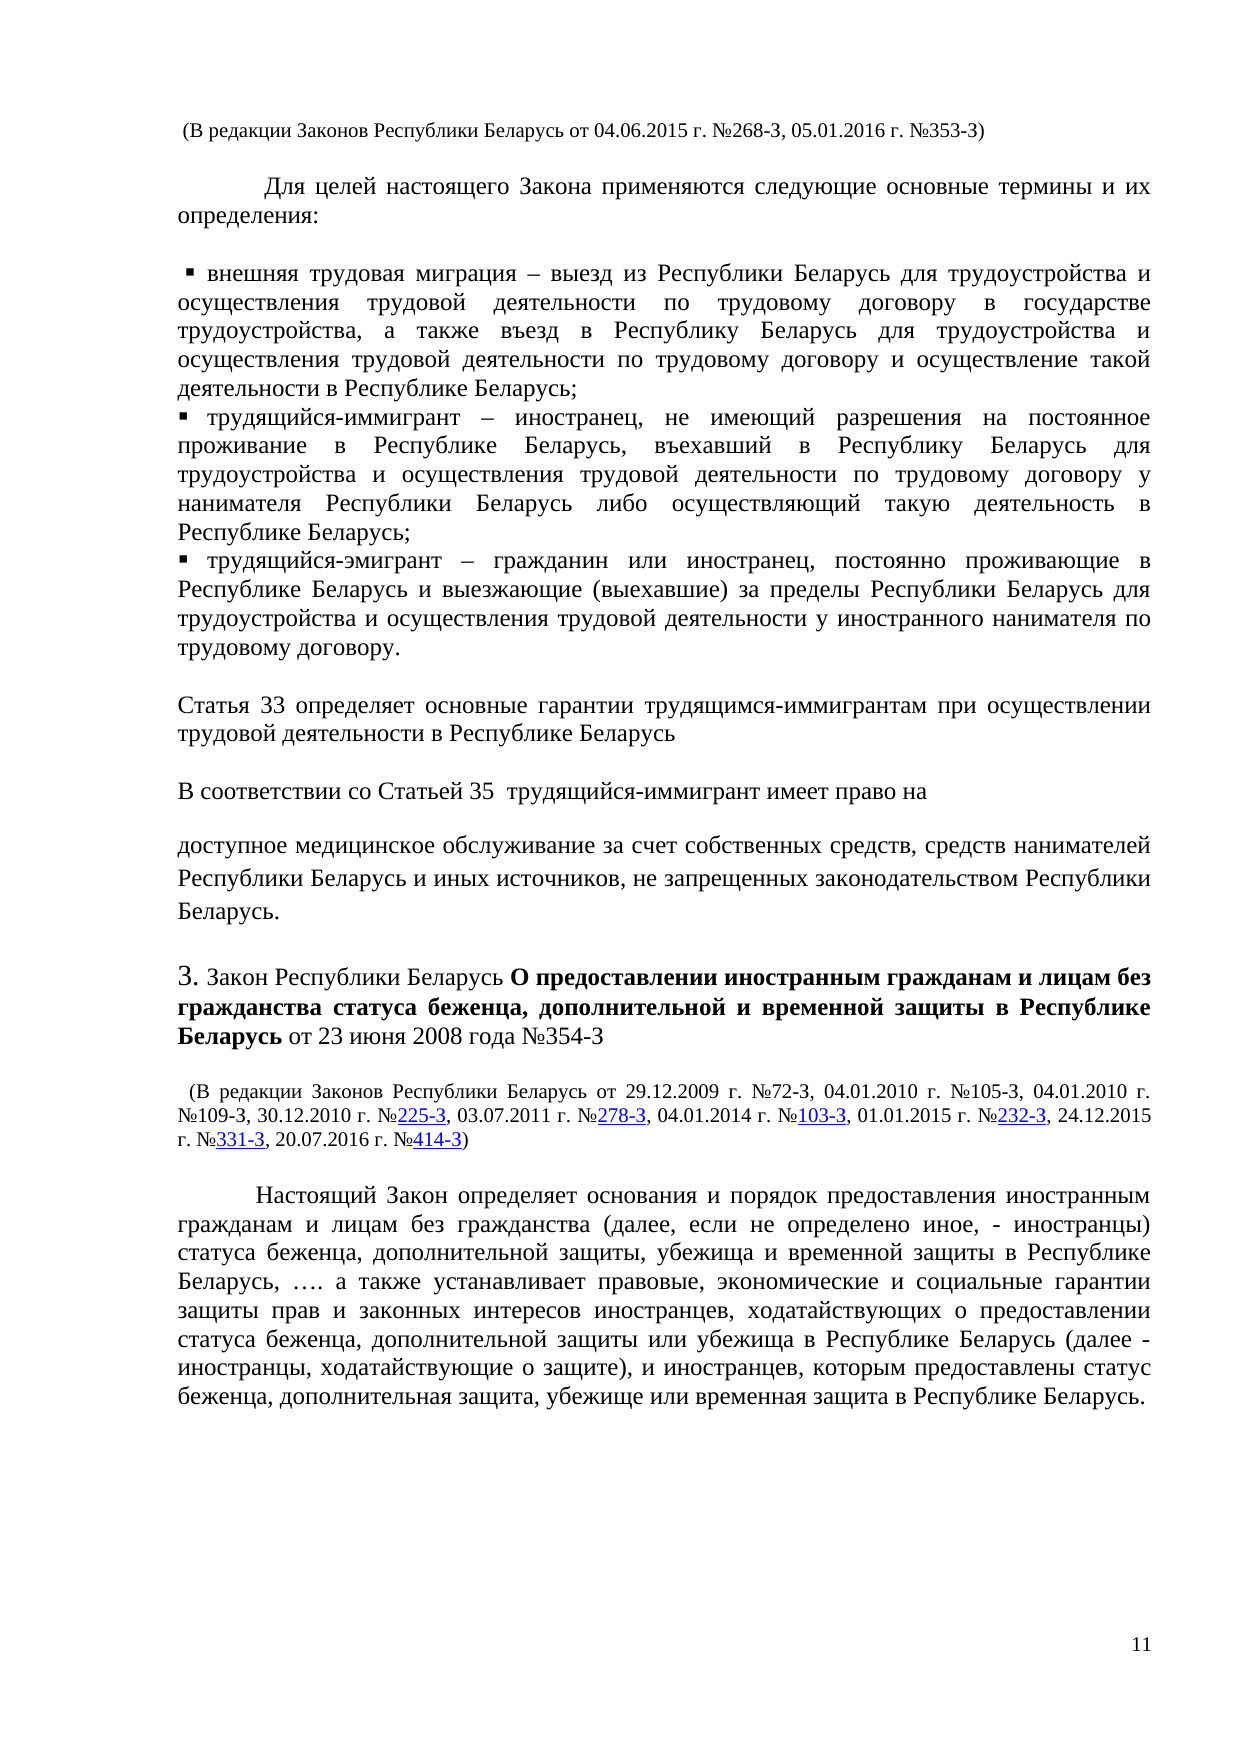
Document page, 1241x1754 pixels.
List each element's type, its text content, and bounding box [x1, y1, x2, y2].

text Настоящий Закон определяет основания и порядок предоставления иностранным гражданам и лицам без гражданства (далее, если не определено иное, - иностранцы) статуса беженца, дополнительной защиты, убежища и временной защиты в Республике Беларусь, …. а также устанавливает правовые, экономические и социальные гарантии защиты прав и законных интересов иностранцев, ходатайствующих о предоставлении статуса беженца, дополнительной защиты или убежища в Республике Беларусь (далее - иностранцы, ходатайствующие о защите), и иностранцев, которым предоставлены статус беженца, дополнительная защита, убежище или временная защита в Республике Беларусь. [177, 1180, 1152, 1410]
text Статья 33 определяет основные гарантии трудящимся-иммигрантам при осуществлении трудовой деятельности в Республике Беларусь [177, 690, 1152, 747]
list внешняя трудовая миграция – выезд из Республики Беларусь для трудоустройства и осуществления трудовой деятельности по трудовому договору в государстве трудоустройства, а также въезд в Республику Беларусь для трудоустройства и осуществления трудовой деятельности по трудовому договору и осуществление такой деятельности в Республике Беларусь; [177, 258, 1152, 402]
subtitle В соответствии со Статьей 35 трудящийся-иммигрант имеет право на [177, 776, 1152, 805]
list трудящийся-эмигрант – гражданин или иностранец, постоянно проживающие в Республике Беларусь и выезжающие (выехавшие) за пределы Республики Беларусь для трудоустройства и осуществления трудовой деятельности у иностранного нанимателя по трудовому договору. [177, 546, 1152, 661]
text 3. Закон Республики Беларусь О предоставлении иностранным гражданам и лицам без гражданства статуса беженца, дополнительной и временной защиты в Республике Беларусь от 23 июня 2008 года №354-З [177, 958, 1152, 1049]
text (В редакции Законов Республики Беларусь от 29.12.2009 г. №72-З, 04.01.2010 г. №105-З, 04.01.2010 г. №109-З, 30.12.2010 г. №225-З, 03.07.2011 г. №278-З, 04.01.2014 г. №103-З, 01.01.2015 г. №232-З, 24.12.2015 г. №331-З, 20.07.2016 г. №414-З) [177, 1079, 1152, 1151]
text (В редакции Законов Республики Беларусь от 04.06.2015 г. №268-З, 05.01.2016 г. №353-З) [177, 118, 1152, 142]
list трудящийся-иммигрант – иностранец, не имеющий разрешения на постоянное проживание в Республике Беларусь, въехавший в Республику Беларусь для трудоустройства и осуществления трудовой деятельности по трудовому договору у нанимателя Республики Беларусь либо осуществляющий такую деятельность в Республике Беларусь; [177, 402, 1152, 546]
subtitle доступное медицинское обслуживание за счет собственных средств, средств нанимателей Республики Беларусь и иных источников, не запрещенных законодательством Республики Беларусь. [177, 830, 1152, 925]
text Для целей настоящего Закона применяются следующие основные термины и их определения: [177, 171, 1152, 229]
